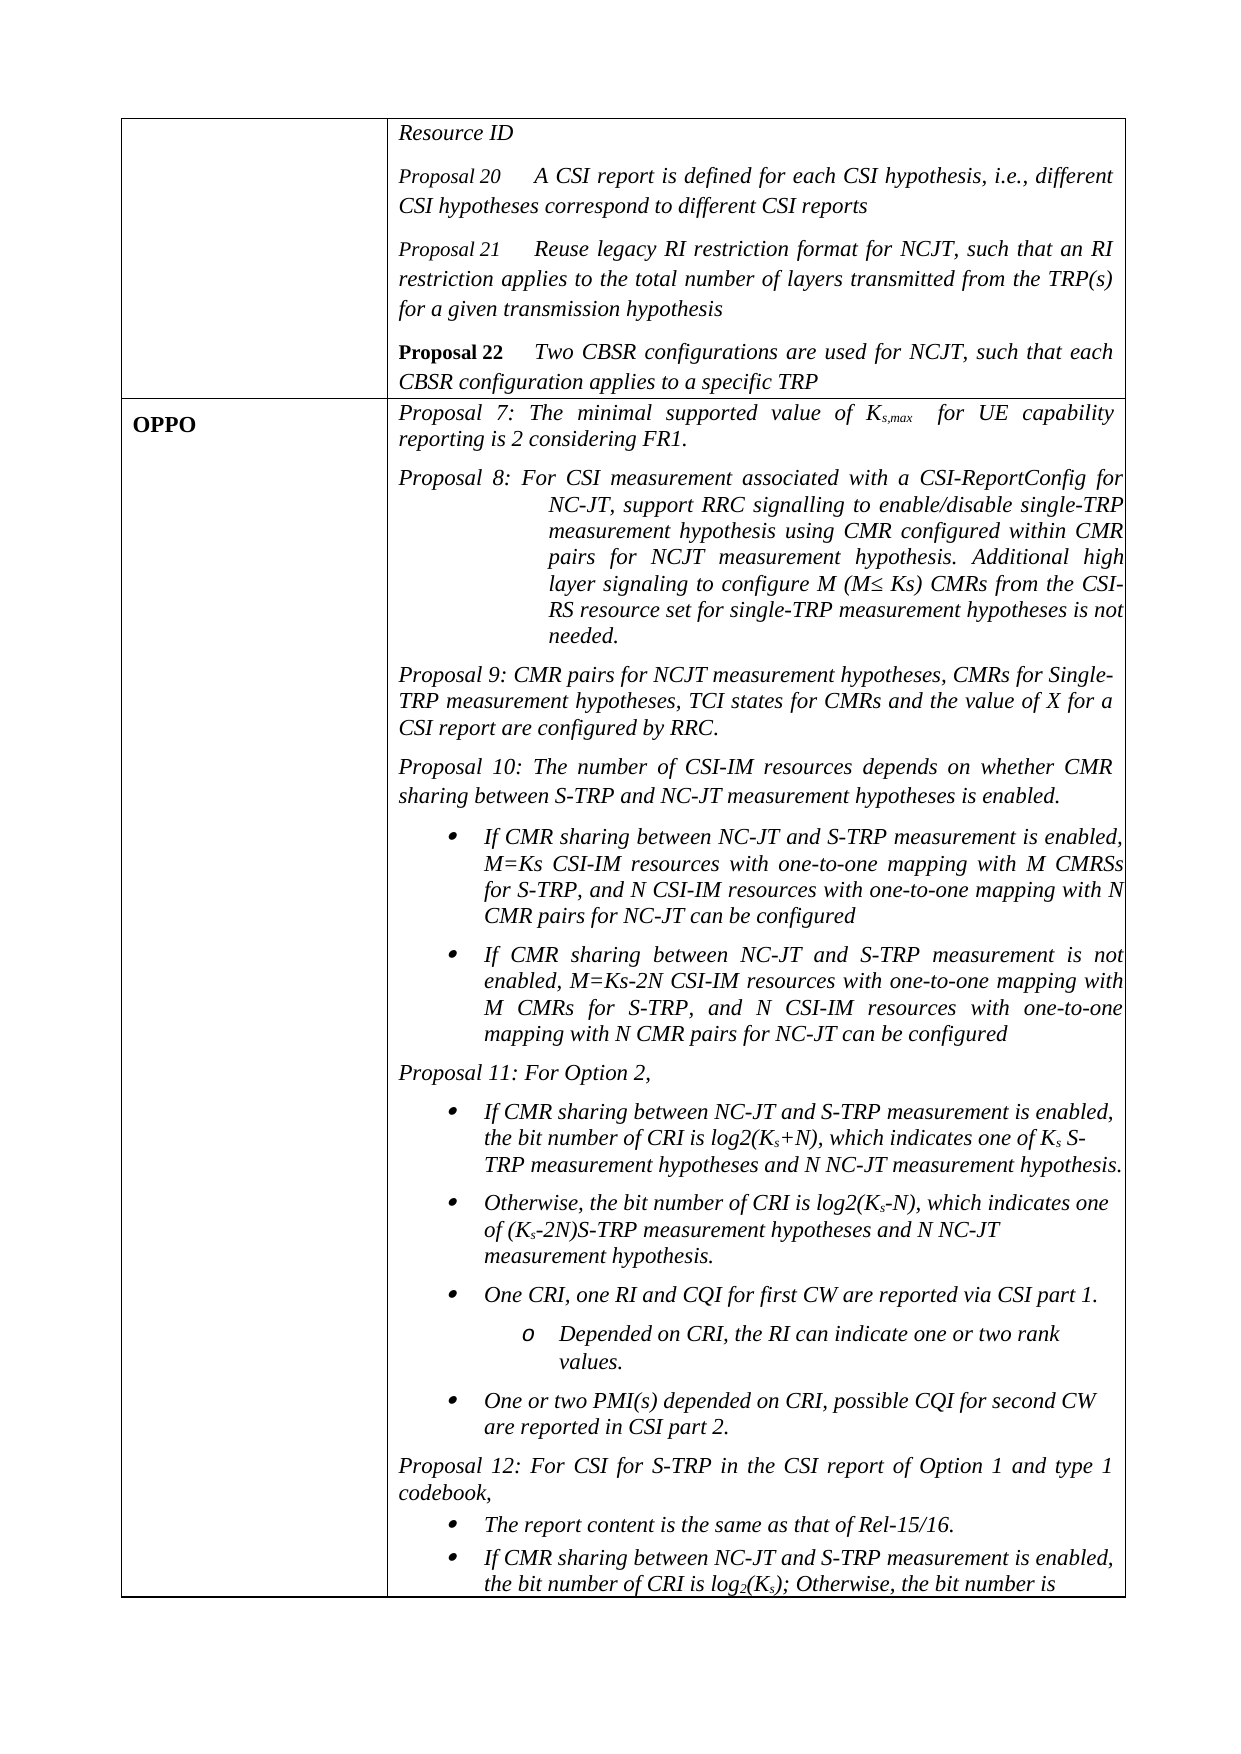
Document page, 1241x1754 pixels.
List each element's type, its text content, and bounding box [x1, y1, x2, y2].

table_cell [388, 119, 1125, 398]
table_cell OPPO [122, 399, 387, 1596]
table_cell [388, 399, 1125, 1596]
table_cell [122, 119, 387, 398]
